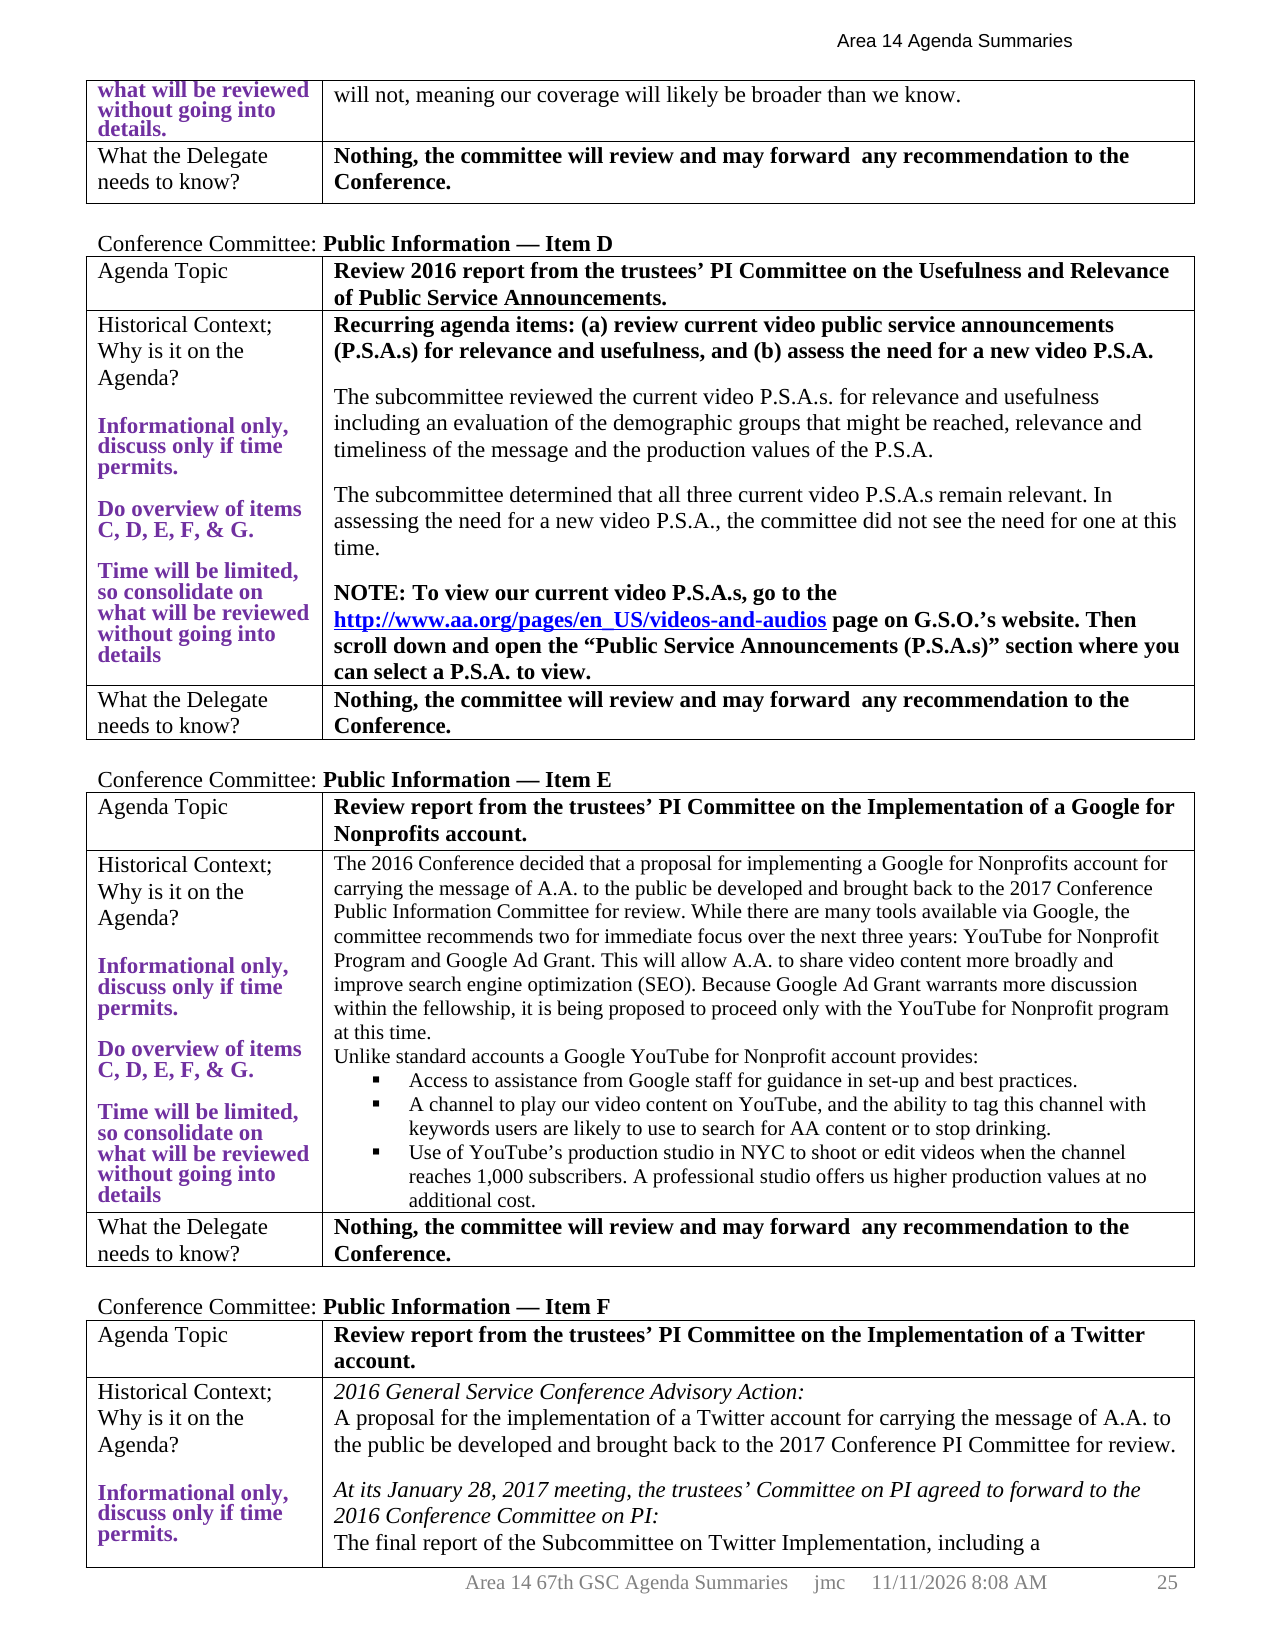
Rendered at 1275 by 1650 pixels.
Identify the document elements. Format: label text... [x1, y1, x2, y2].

table_cell Nothing, the committee will review and may forward any recommendation to the Conference. [323, 686, 1194, 738]
table_cell What the Delegate needs to know? [87, 686, 322, 738]
text Conference Committee: Public Information — Item D [97, 230, 1177, 256]
table_cell What the Delegate needs to know? [87, 1213, 322, 1266]
table_header Review report from the trustees’ PI Committee on the Implementation of a Google for Nonprofits account. [323, 793, 1194, 850]
table_cell The 2016 Conference decided that a proposal for implementing a Google for Nonprofits account for carrying the message of A.A. to the public be developed and brought back to the 2017 Conference Public Information Committee for review. While there are many tools available via Google, the committee recommends two for immediate focus over the next three years: YouTube for Nonprofit Program and Google Ad Grant. This will allow A.A. to share video content more broadly and improve search engine optimization (SEO). Because Google Ad Grant warrants more discussion within the fellowship, it is being proposed to proceed only with the YouTube for Nonprofit program at this time. Unlike standard accounts a Google YouTube for Nonprofit account provides: Access to assistance from Google staff for guidance in set-up and best practices. A channel to play our video content on YouTube, and the ability to tag this channel with keywords users are likely to use to search for AA content or to stop drinking. Use of YouTube’s production studio in NYC to shoot or edit videos when the channel reaches 1,000 subscribers. A professional studio offers us higher production values at no additional cost. [323, 851, 1194, 1212]
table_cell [323, 81, 1194, 141]
text Conference Committee: Public Information — Item F [97, 1293, 1177, 1320]
table_header Review 2016 report from the trustees’ PI Committee on the Usefulness and Relevance of Public Service Announcements. [323, 257, 1194, 310]
table_header Agenda Topic [87, 793, 322, 850]
table_cell Nothing, the committee will review and may forward any recommendation to the Conference. [323, 142, 1194, 202]
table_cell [87, 1378, 322, 1567]
table_cell Recurring agenda items: (a) review current video public service announcements (P.S.A.s) for relevance and usefulness, and (b) assess the need for a new video P.S.A. The subcommittee reviewed the current video P.S.A.s. for relevance and usefulness including an evaluation of the demographic groups that might be reached, relevance and timeliness of the message and the production values of the P.S.A. The subcommittee determined that all three current video P.S.A.s remain relevant. In assessing the need for a new video P.S.A., the committee did not see the need for one at this time. NOTE: To view our current video P.S.A.s, go to the http://www.aa.org/pages/en_US/videos-and-audios page on G.S.O.’s website. Then scroll down and open the “Public Service Announcements (P.S.A.s)” section where you can select a P.S.A. to view. [323, 311, 1194, 685]
table_header Review report from the trustees’ PI Committee on the Implementation of a Twitter account. [323, 1321, 1194, 1377]
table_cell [323, 1378, 1194, 1567]
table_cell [87, 81, 322, 141]
table_header Agenda Topic [87, 1321, 322, 1377]
table_header Agenda Topic [87, 257, 322, 310]
table_cell What the Delegate needs to know? [87, 142, 322, 202]
text Conference Committee: Public Information — Item E [97, 766, 1177, 792]
table_cell Nothing, the committee will review and may forward any recommendation to the Conference. [323, 1213, 1194, 1266]
